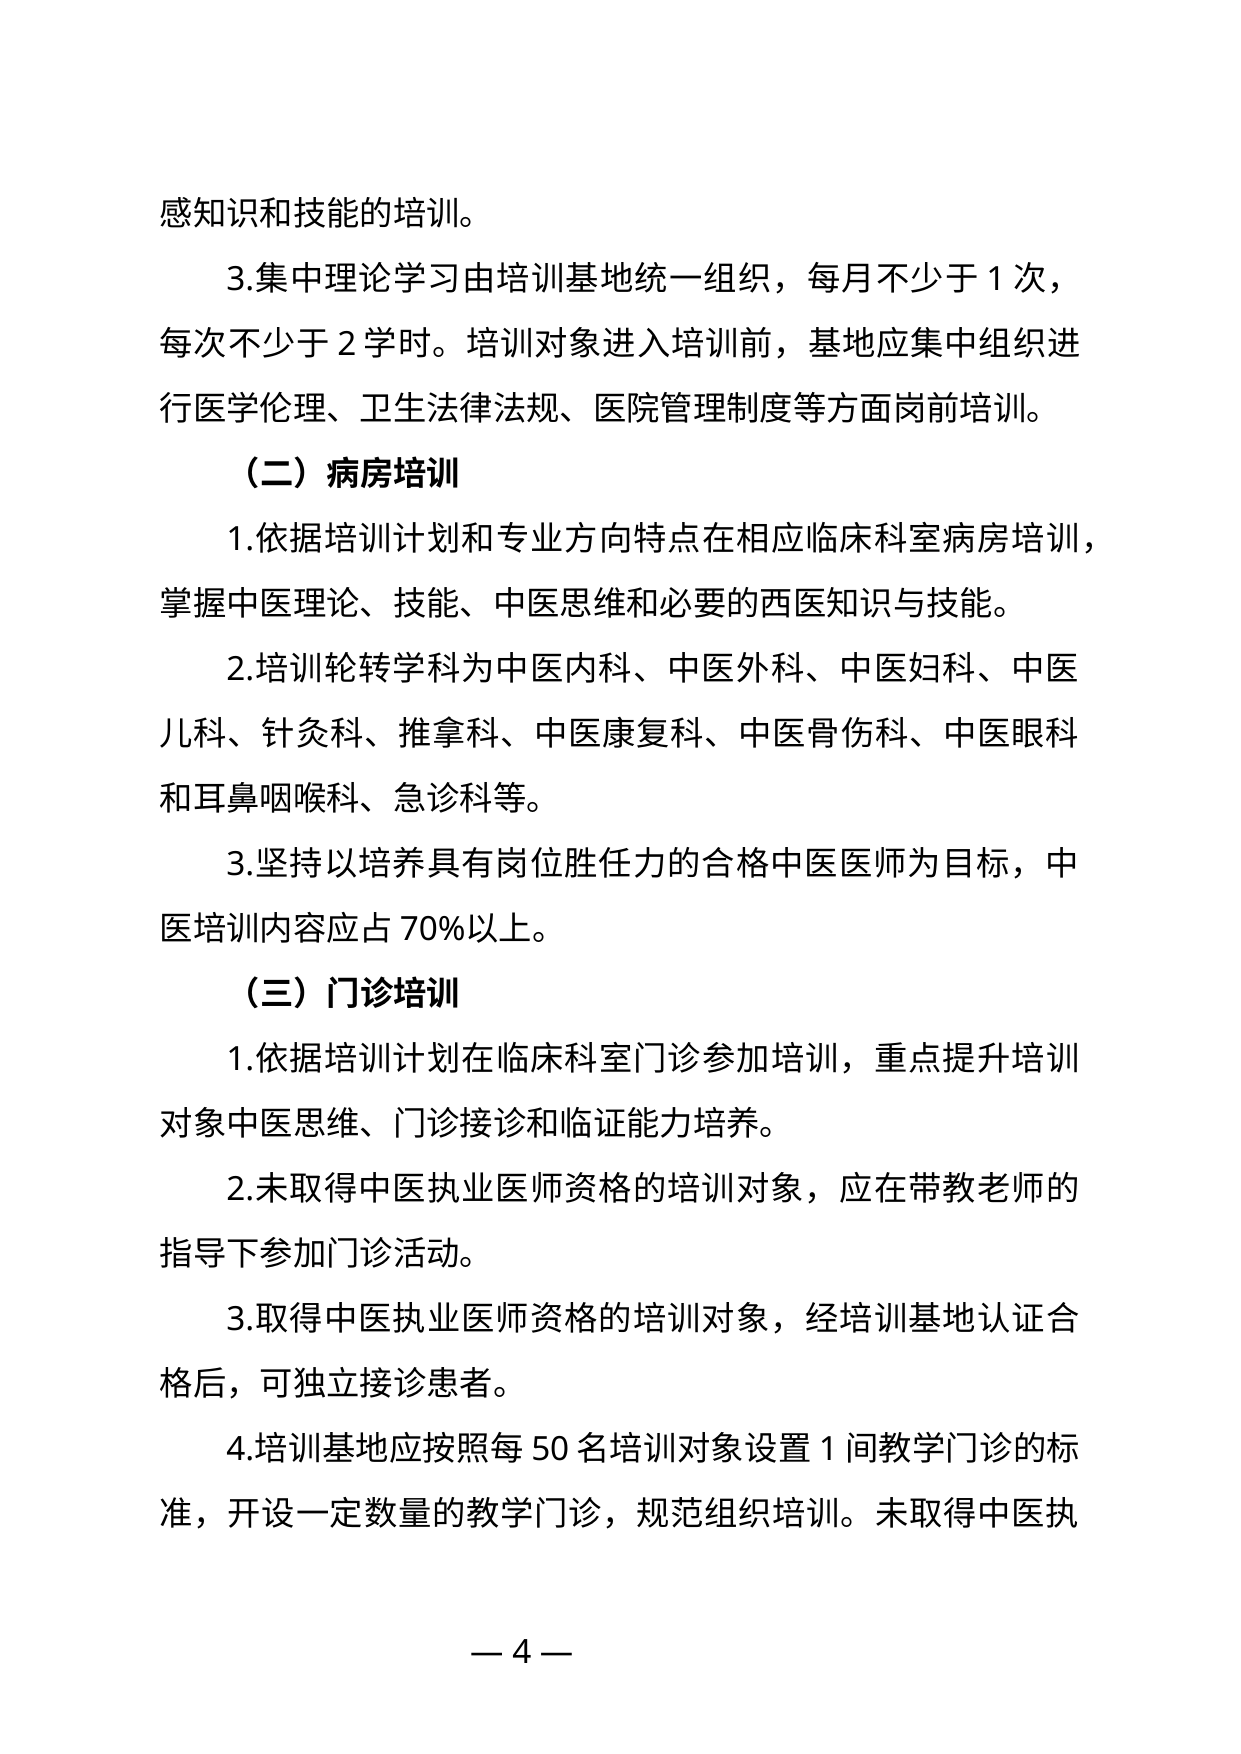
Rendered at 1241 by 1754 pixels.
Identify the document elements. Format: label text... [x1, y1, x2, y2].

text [159, 1413, 1081, 1543]
text 3.取得中医执业医师资格的培训对象，经培训基地认证合格后，可独立接诊患者。 [159, 1283, 1081, 1413]
text 2.培训轮转学科为中医内科、中医外科、中医妇科、中医儿科、针灸科、推拿科、中医康复科、中医骨伤科、中医眼科和耳鼻咽喉科、急诊科等。 [159, 633, 1081, 828]
text 2.未取得中医执业医师资格的培训对象，应在带教老师的指导下参加门诊活动。 [159, 1153, 1081, 1283]
text 1.依据培训计划和专业方向特点在相应临床科室病房培训，掌握中医理论、技能、中医思维和必要的西医知识与技能。 [159, 503, 1081, 633]
text 3.坚持以培养具有岗位胜任力的合格中医医师为目标，中医培训内容应占70%以上。 [159, 828, 1081, 958]
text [159, 178, 1081, 243]
text 3.集中理论学习由培训基地统一组织，每月不少于1次，每次不少于2学时。培训对象进入培训前，基地应集中组织进行医学伦理、卫生法律法规、医院管理制度等方面岗前培训。 [159, 243, 1081, 438]
text （二）病房培训 [159, 438, 1081, 503]
text （三）门诊培训 [159, 958, 1081, 1023]
text 1.依据培训计划在临床科室门诊参加培训，重点提升培训对象中医思维、门诊接诊和临证能力培养。 [159, 1023, 1081, 1153]
